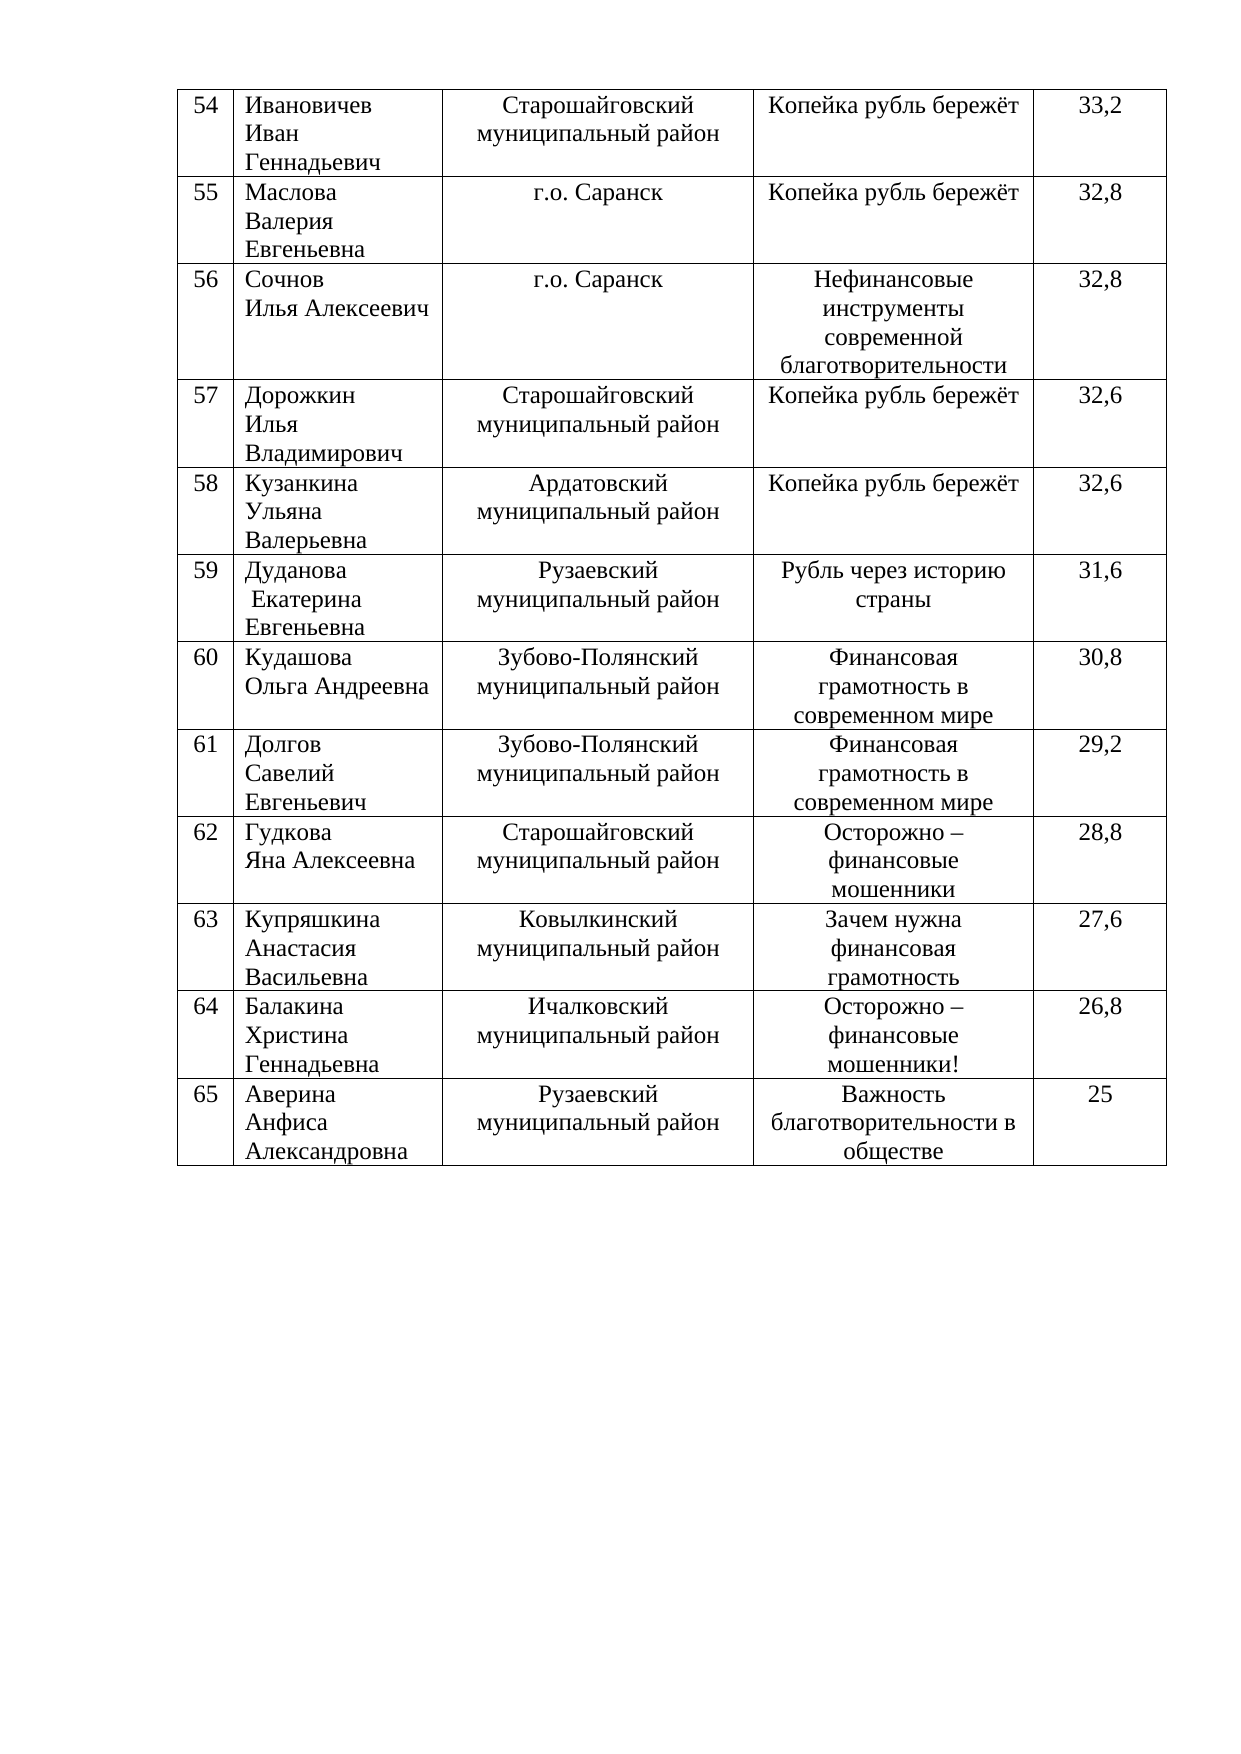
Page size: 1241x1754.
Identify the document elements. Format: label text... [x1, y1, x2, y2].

table_cell 61 [178, 730, 233, 816]
table_cell Зубово-Полянский муниципальный район [443, 642, 753, 728]
table_cell 25 [1034, 1079, 1166, 1165]
table_cell 58 [178, 468, 233, 554]
table_cell Зубово-Полянский муниципальный район [443, 730, 753, 816]
table_cell 60 [178, 642, 233, 728]
table_cell 28,8 [1034, 817, 1166, 903]
table_cell Старошайговский муниципальный район [443, 380, 753, 467]
table_cell Ковылкинский муниципальный район [443, 904, 753, 990]
table_cell Ивановичев Иван Геннадьевич [234, 90, 442, 176]
table_cell 30,8 [1034, 642, 1166, 728]
table_cell Дуданова Екатерина Евгеньевна [234, 555, 442, 641]
table_cell 59 [178, 555, 233, 641]
table_cell Кудашова Ольга Андреевна [234, 642, 442, 728]
table_cell 55 [178, 177, 233, 263]
table_cell Рузаевский муниципальный район [443, 1079, 753, 1165]
table_cell Старошайговский муниципальный район [443, 817, 753, 903]
table_cell 31,6 [1034, 555, 1166, 641]
table_cell Осторожно – финансовые мошенники! [754, 991, 1033, 1078]
table_cell 56 [178, 264, 233, 379]
table_cell 54 [178, 90, 233, 176]
table_cell Зачем нужна финансовая грамотность [754, 904, 1033, 990]
table_cell Купряшкина Анастасия Васильевна [234, 904, 442, 990]
table_cell Долгов Савелий Евгеньевич [234, 730, 442, 816]
table_cell Копейка рубль бережёт [754, 90, 1033, 176]
table_cell 65 [178, 1079, 233, 1165]
table_cell г.о. Саранск [443, 177, 753, 263]
table_cell Важность благотворительности в обществе [754, 1079, 1033, 1165]
table_cell Осторожно – финансовые мошенники [754, 817, 1033, 903]
table_cell Ардатовский муниципальный район [443, 468, 753, 554]
table_cell Копейка рубль бережёт [754, 468, 1033, 554]
table_cell Копейка рубль бережёт [754, 380, 1033, 467]
table_cell 32,6 [1034, 380, 1166, 467]
table_cell Копейка рубль бережёт [754, 177, 1033, 263]
table_cell 57 [178, 380, 233, 467]
table_cell 63 [178, 904, 233, 990]
table_cell 32,8 [1034, 177, 1166, 263]
table_cell 26,8 [1034, 991, 1166, 1078]
table_cell Аверина Анфиса Александровна [234, 1079, 442, 1165]
table_cell Нефинансовые инструменты современной благотворительности [754, 264, 1033, 379]
table_cell г.о. Саранск [443, 264, 753, 379]
table_cell Маслова Валерия Евгеньевна [234, 177, 442, 263]
table_cell 29,2 [1034, 730, 1166, 816]
table_cell Дорожкин Илья Владимирович [234, 380, 442, 467]
table_cell Гудкова Яна Алексеевна [234, 817, 442, 903]
table_cell 32,6 [1034, 468, 1166, 554]
table_cell Старошайговский муниципальный район [443, 90, 753, 176]
table_cell Рубль через историю страны [754, 555, 1033, 641]
table_cell 27,6 [1034, 904, 1166, 990]
table_cell Ичалковский муниципальный район [443, 991, 753, 1078]
table_cell 33,2 [1034, 90, 1166, 176]
table_cell 32,8 [1034, 264, 1166, 379]
table_cell 64 [178, 991, 233, 1078]
table_cell Кузанкина Ульяна Валерьевна [234, 468, 442, 554]
table_cell Сочнов Илья Алексеевич [234, 264, 442, 379]
table_cell Рузаевский муниципальный район [443, 555, 753, 641]
table_cell Финансовая грамотность в современном мире [754, 642, 1033, 728]
table_cell Финансовая грамотность в современном мире [754, 730, 1033, 816]
table_cell 62 [178, 817, 233, 903]
table_cell Балакина Христина Геннадьевна [234, 991, 442, 1078]
